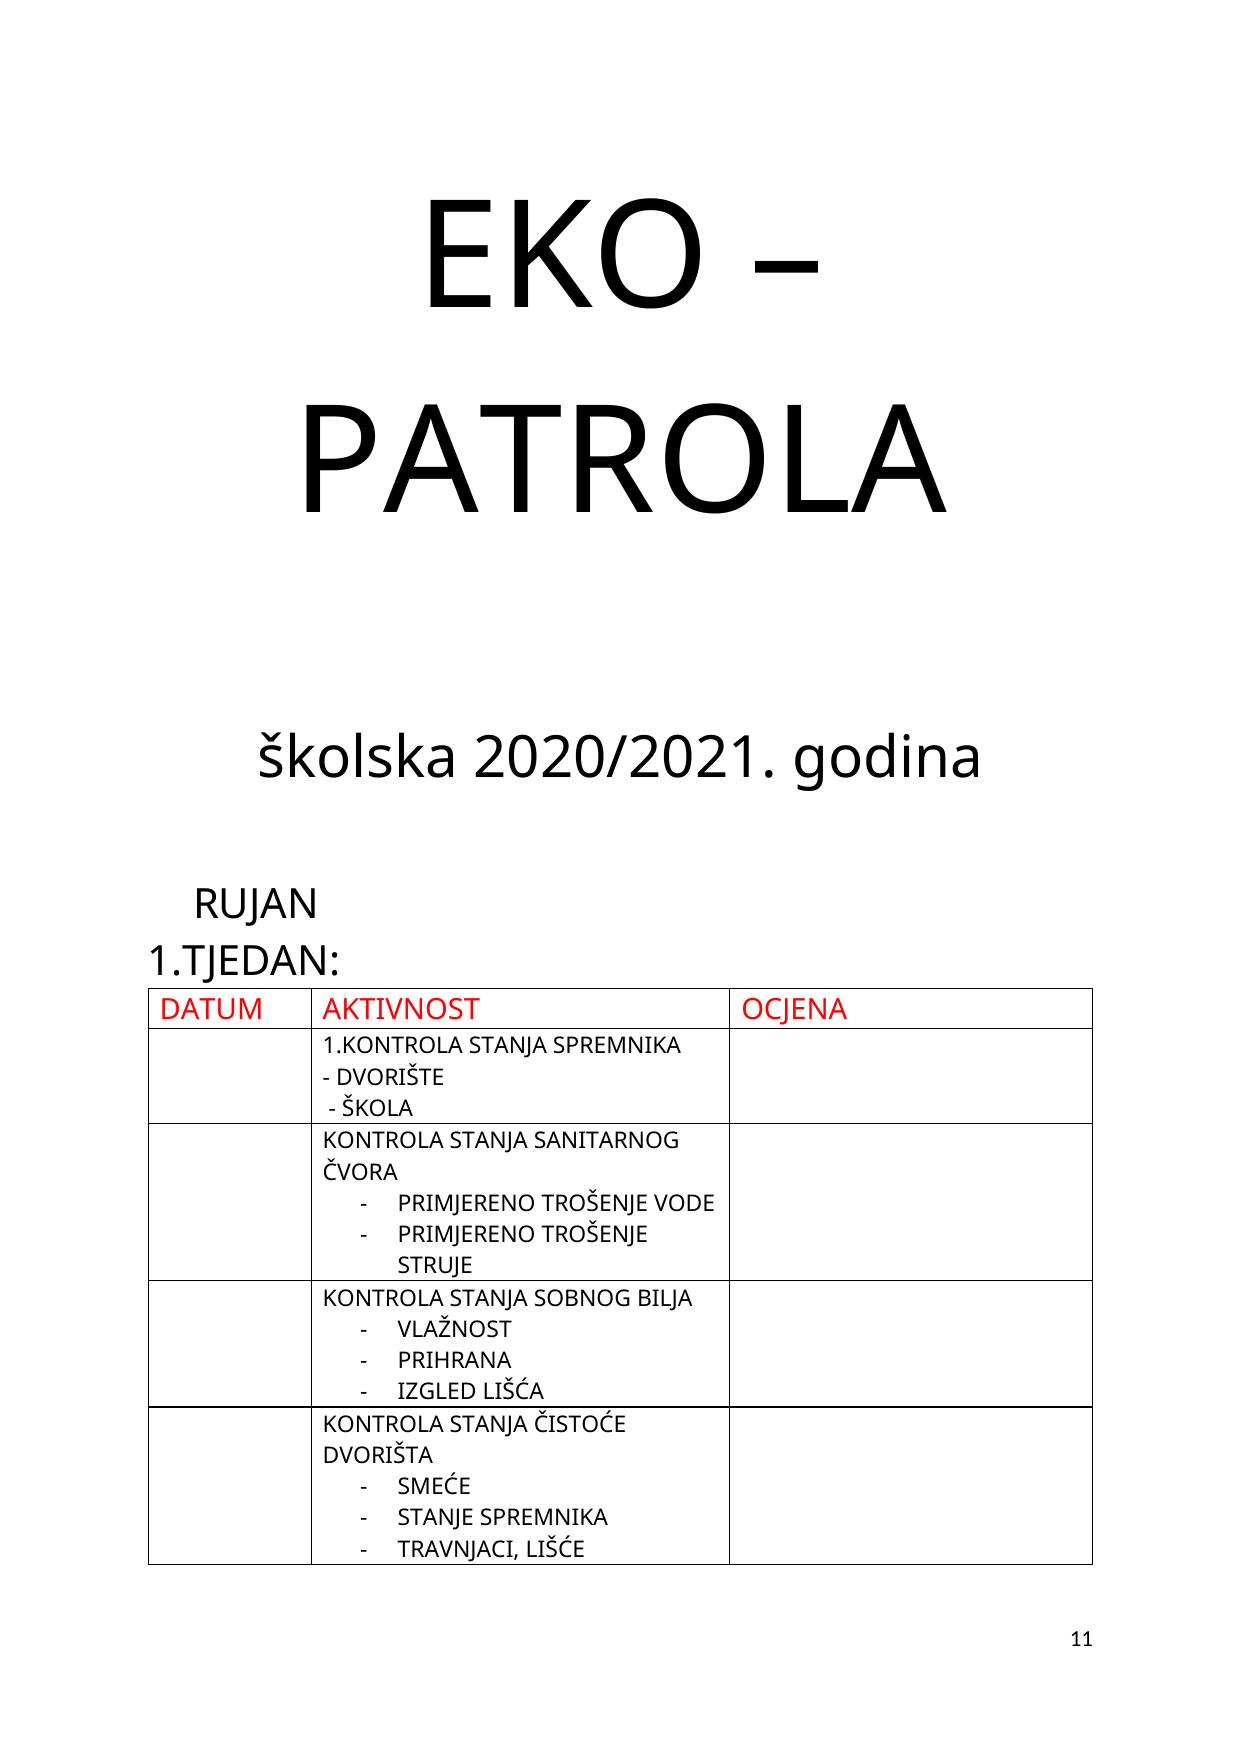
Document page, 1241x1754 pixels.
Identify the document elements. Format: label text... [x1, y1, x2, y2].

text EKO – PATROLA [148, 148, 1093, 556]
text RUJAN [148, 874, 1093, 931]
table_header OCJENA [730, 989, 1092, 1028]
text 1.TJEDAN: [148, 931, 1093, 988]
text školska 2020/2021. godina [148, 715, 1093, 794]
table_cell KONTROLA STANJA SANITARNOG ČVORA PRIMJERENO TROŠENJE VODE PRIMJERENO TROŠENJE STRUJE [312, 1124, 729, 1280]
table_header DATUM [149, 989, 311, 1028]
table_cell KONTROLA STANJA ČISTOĆE DVORIŠTA SMEĆE STANJE SPREMNIKA TRAVNJACI, LIŠĆE [312, 1408, 729, 1564]
table_cell [149, 1029, 311, 1123]
table_cell [730, 1408, 1092, 1564]
table_cell [149, 1408, 311, 1564]
table_cell [730, 1029, 1092, 1123]
table_cell [149, 1124, 311, 1280]
table_cell [730, 1281, 1092, 1406]
table_cell [730, 1124, 1092, 1280]
table_header AKTIVNOST [312, 989, 729, 1028]
table_cell [149, 1281, 311, 1406]
table_cell KONTROLA STANJA SOBNOG BILJA VLAŽNOST PRIHRANA IZGLED LIŠĆA [312, 1281, 729, 1406]
table_cell 1.KONTROLA STANJA SPREMNIKA - DVORIŠTE - ŠKOLA [312, 1029, 729, 1123]
